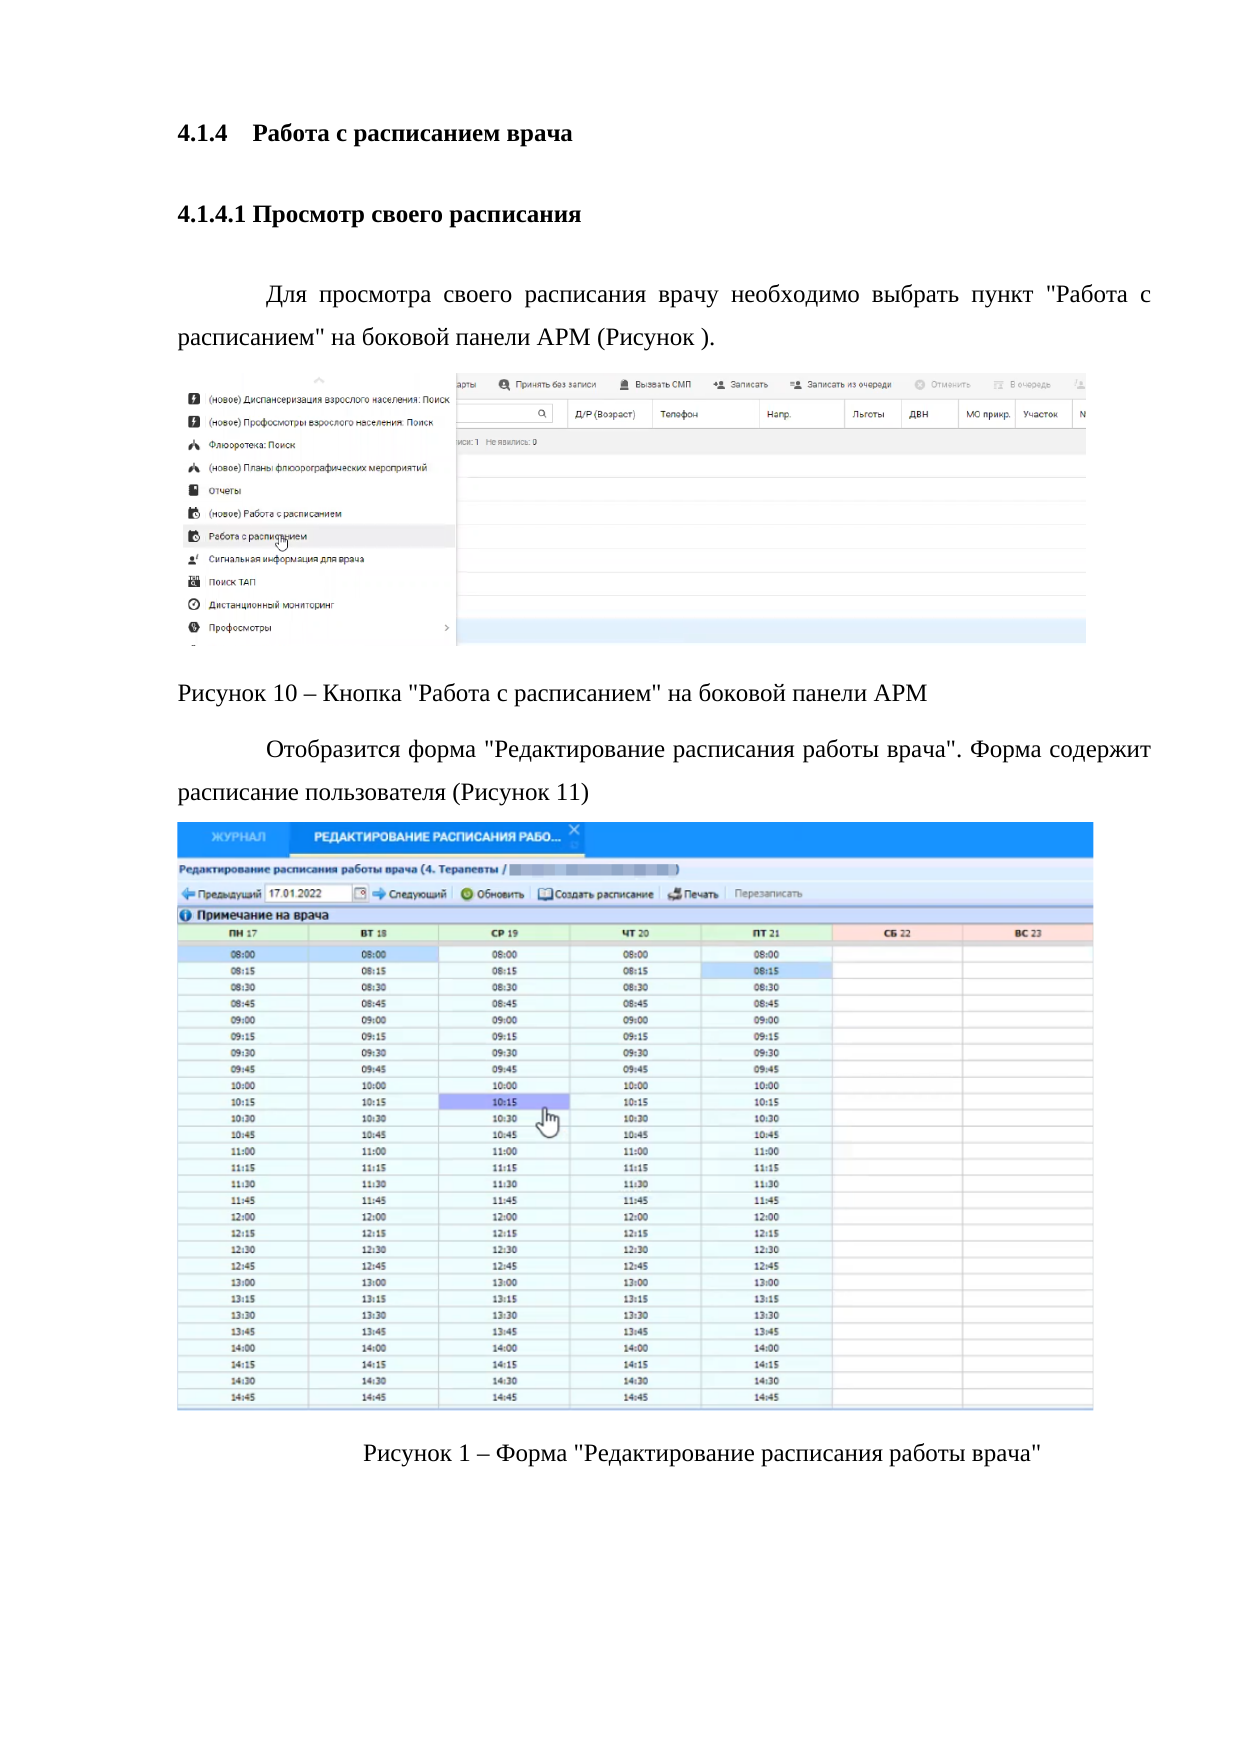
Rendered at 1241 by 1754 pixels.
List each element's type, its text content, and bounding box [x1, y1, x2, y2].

subtitle Работа с расписанием врача [177, 118, 1152, 147]
subtitle 4.1.4.1 Просмотр своего расписания [177, 199, 1152, 227]
text Отобразится форма "Редактирование расписания работы врача". Форма содержит расписание пользователя (Рисунок 11) [177, 734, 1152, 806]
picture [177, 822, 1094, 1411]
text Для просмотра своего расписания врачу необходимо выбрать пункт "Работа с расписанием" на боковой панели АРМ (Рисунок 10). [177, 279, 1152, 351]
title Рисунок 10 – Кнопка "Работа с расписанием" на боковой панели АРМ [177, 678, 1152, 707]
picture [183, 373, 1086, 646]
